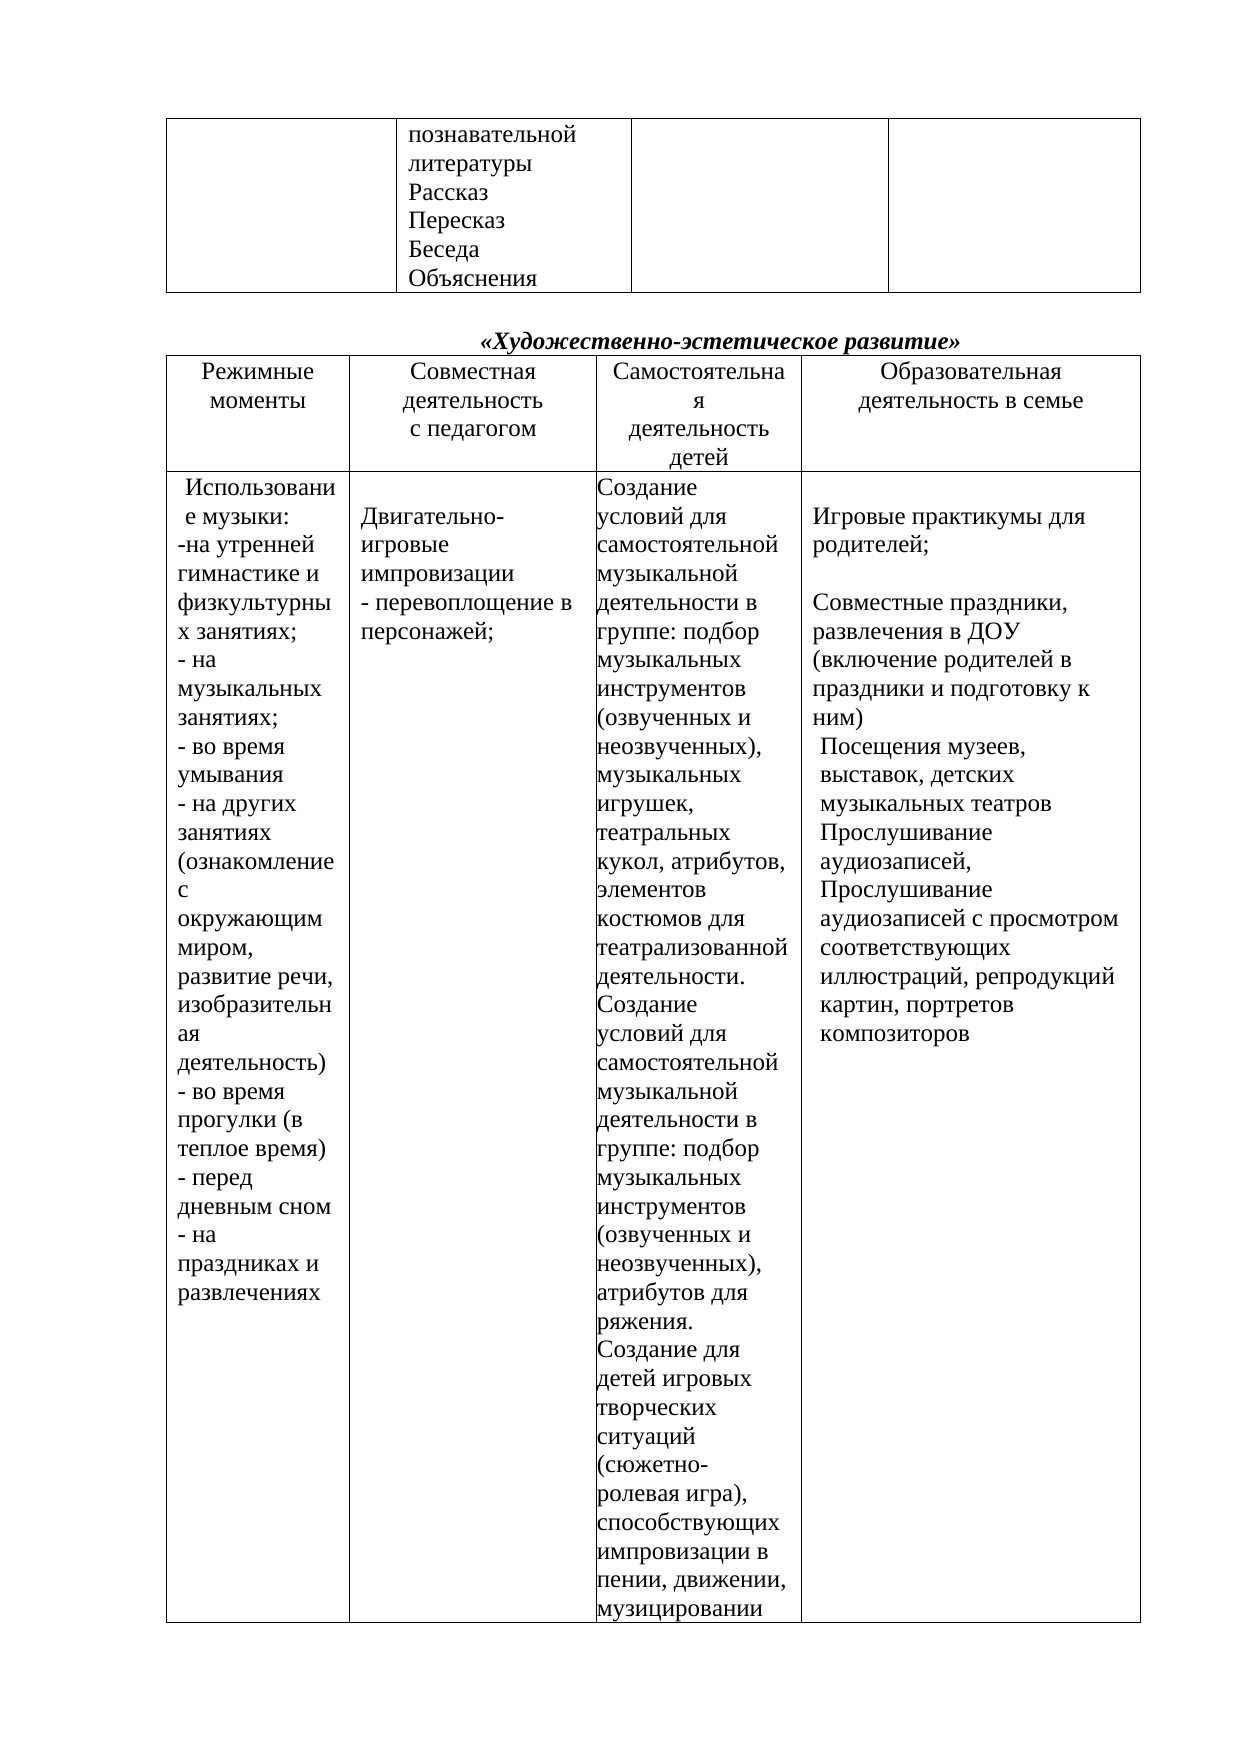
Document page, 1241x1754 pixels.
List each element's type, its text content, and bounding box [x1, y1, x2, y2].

table_header Совместная деятельность с педагогом [350, 356, 596, 471]
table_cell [167, 472, 349, 1622]
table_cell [802, 472, 1140, 1622]
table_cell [889, 119, 1140, 292]
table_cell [397, 119, 631, 292]
table_header Образовательная деятельность в семье [802, 356, 1140, 471]
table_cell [597, 472, 801, 1622]
table_header Самостоятельная деятельность детей [597, 356, 801, 471]
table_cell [167, 119, 396, 292]
text «Художественно-эстетическое развитие» [290, 326, 1152, 355]
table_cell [632, 119, 888, 292]
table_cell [350, 472, 596, 1622]
table_header Режимные моменты [167, 356, 349, 471]
